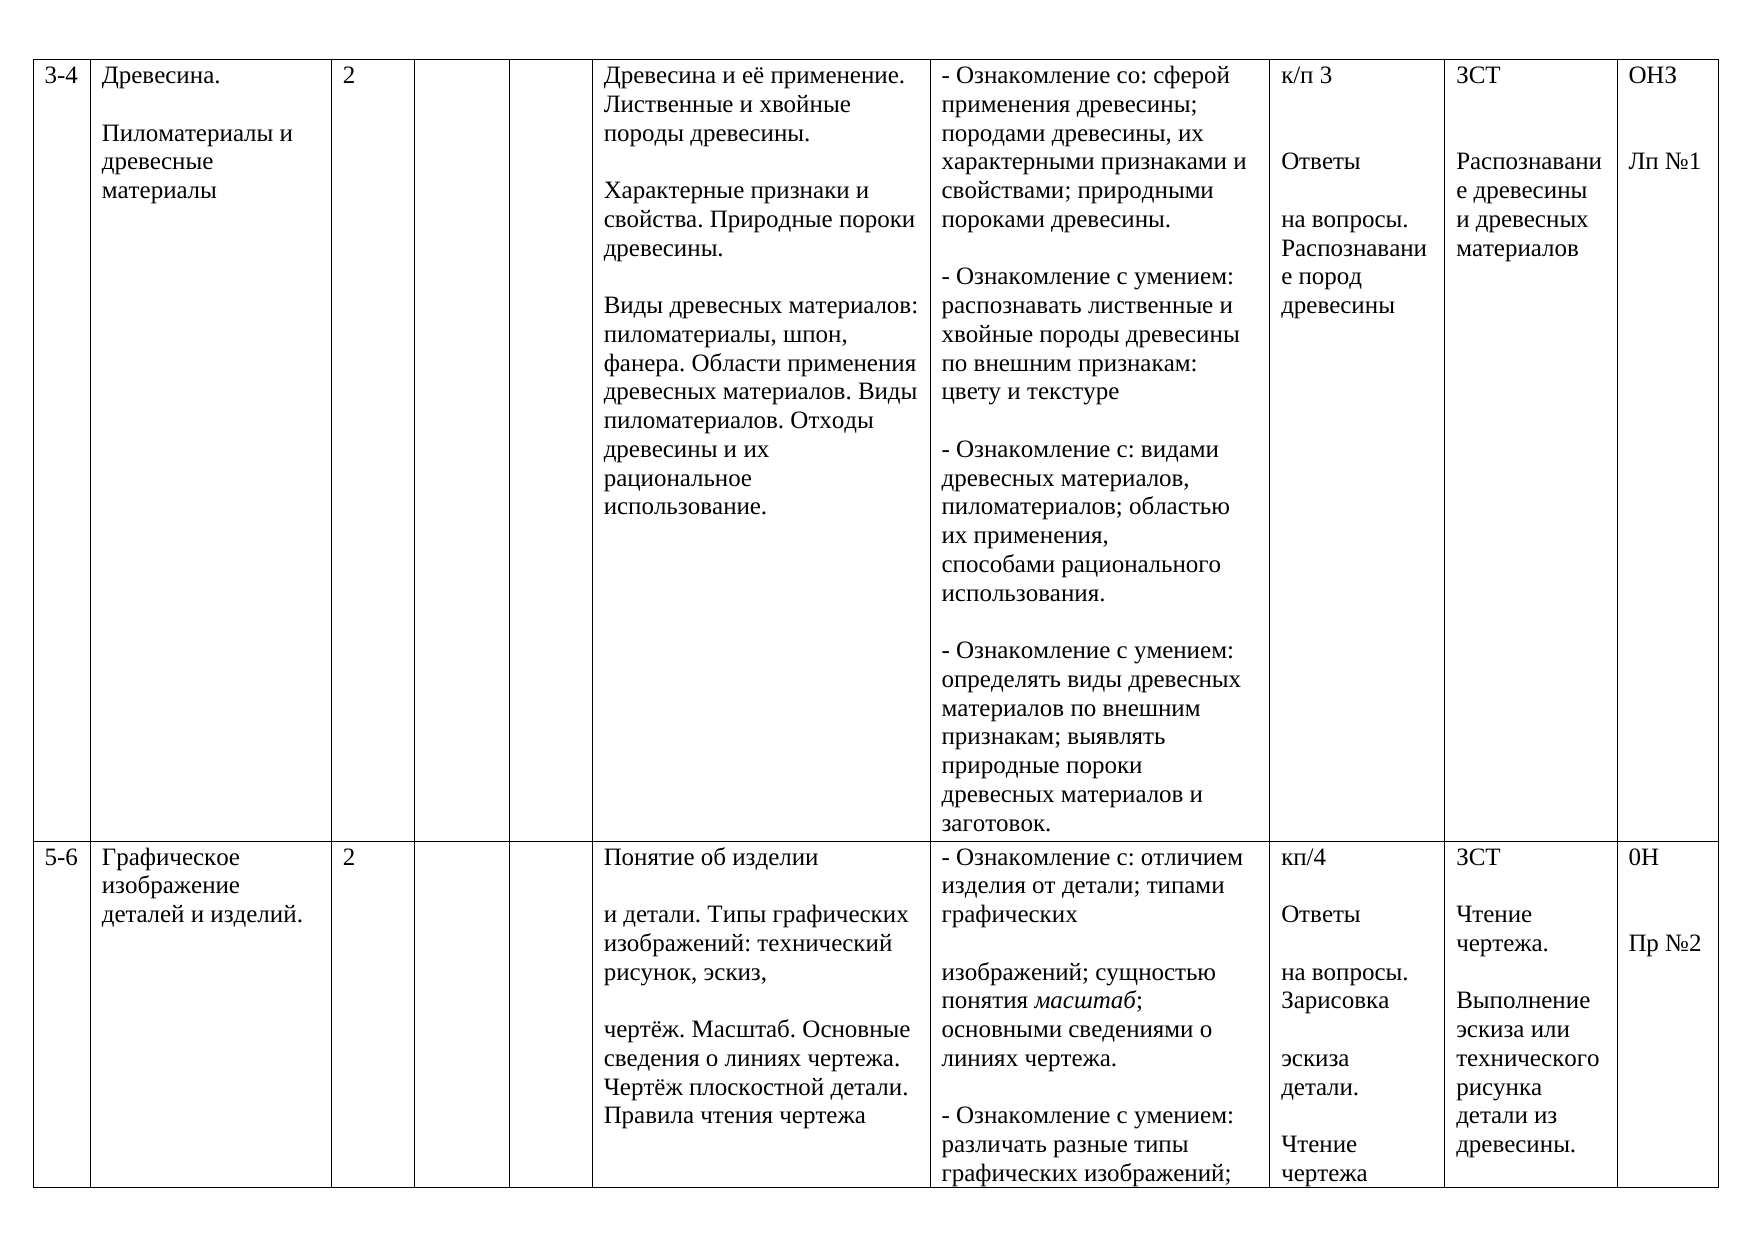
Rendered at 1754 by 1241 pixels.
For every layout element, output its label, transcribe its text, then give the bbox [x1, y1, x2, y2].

table_cell Древесина и её применение. Лиственные и хвойные породы древесины. Характерные признаки и свойства. Природные пороки древесины. Виды древесных материалов: пиломатериалы, шпон, фанера. Области применения древесных материалов. Виды пиломатериалов. Отходы древесины и их рациональное использование. [593, 60, 930, 841]
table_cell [1445, 842, 1617, 1187]
table_cell [510, 60, 592, 841]
table_cell 0Н Пр №2 [1618, 842, 1718, 1187]
table_cell ЗСТ Распознавание древесины и древесных материалов [1445, 60, 1617, 841]
table_cell [415, 842, 509, 1187]
table_cell 5-6 [34, 842, 90, 1187]
table_cell [510, 842, 592, 1187]
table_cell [91, 842, 331, 1187]
table_cell - Ознакомление со: сферой применения древесины; породами древесины, их характерными признаками и свойствами; природными пороками древесины. - Ознакомление с умением: распознавать лиственные и хвойные породы древесины по внешним признакам: цвету и текстуре - Ознакомление с: видами древесных материалов, пиломатериалов; областью их применения, способами рационального использования. - Ознакомление с умением: определять виды древесных материалов по внешним признакам; выявлять природные пороки древесных материалов и заготовок. [931, 60, 1269, 841]
table_cell Древесина. Пиломатериалы и древесные материалы [91, 60, 331, 841]
table_cell ОНЗ Лп №1 [1618, 60, 1718, 841]
table_cell 2 [332, 842, 414, 1187]
table_cell к/п 3 Ответы на вопросы. Распознавание пород древесины [1270, 60, 1444, 841]
table_cell 3-4 [34, 60, 90, 841]
table_cell [415, 60, 509, 841]
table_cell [593, 842, 930, 1187]
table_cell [1270, 842, 1444, 1187]
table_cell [931, 842, 1269, 1187]
table_cell 2 [332, 60, 414, 841]
